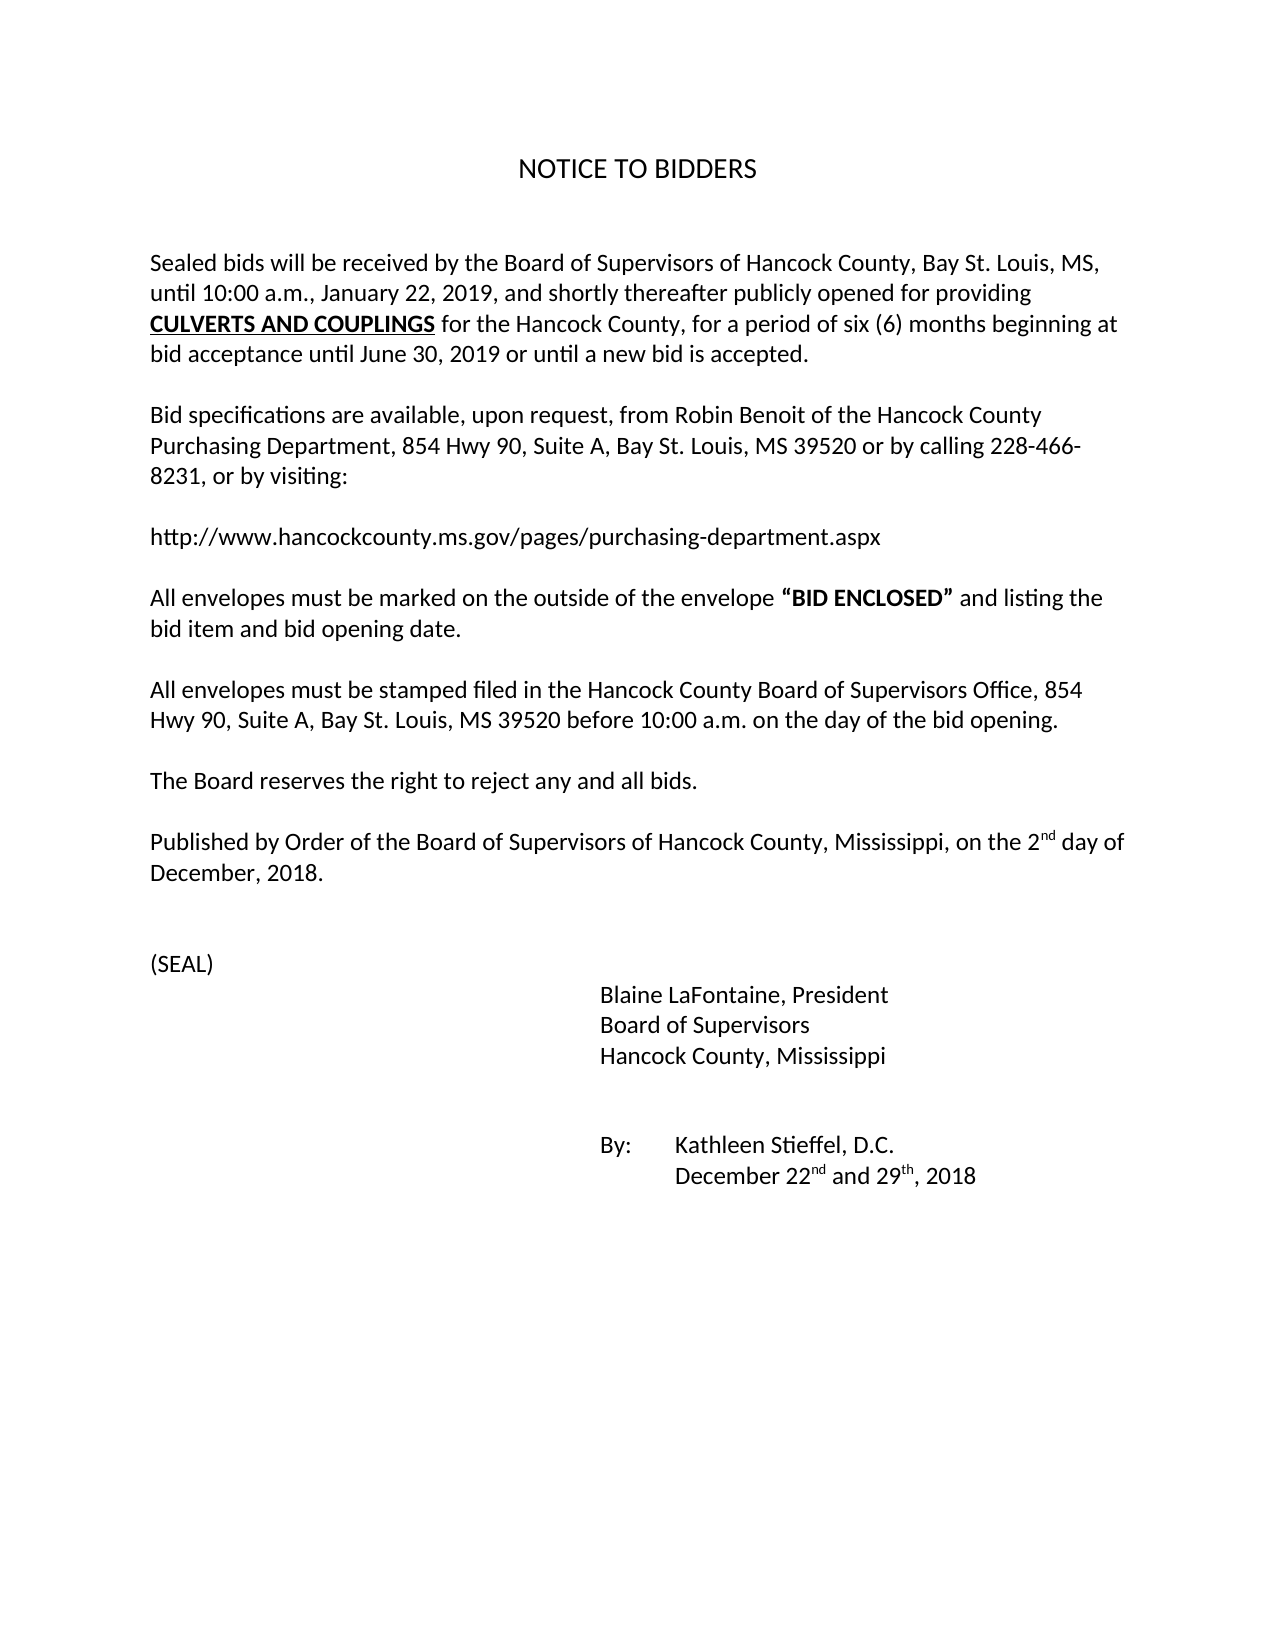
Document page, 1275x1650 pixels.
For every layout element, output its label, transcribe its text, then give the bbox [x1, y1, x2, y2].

text Bid specifications are available, upon request, from Robin Benoit of the Hancock County Purchasing Department, 854 Hwy 90, Suite A, Bay St. Louis, MS 39520 or by calling 228-466-8231, or by visiting: [150, 399, 1125, 491]
text All envelopes must be stamped filed in the Hancock County Board of Supervisors Office, 854 Hwy 90, Suite A, Bay St. Louis, MS 39520 before 10:00 a.m. on the day of the bid opening. [150, 674, 1125, 735]
text Blaine LaFontaine, President [525, 979, 1125, 1010]
text The Board reserves the right to reject any and all bids. [150, 766, 1125, 796]
text December 22nd and 29th, 2018 [150, 1160, 1125, 1191]
text Published by Order of the Board of Supervisors of Hancock County, Mississippi, on the 2nd day of December, 2018. [150, 827, 1125, 888]
text http://www.hancockcounty.ms.gov/pages/purchasing-department.aspx [150, 521, 1125, 552]
text All envelopes must be marked on the outside of the envelope “BID ENCLOSED” and listing the bid item and bid opening date. [150, 582, 1125, 643]
text By: Kathleen Stieffel, D.C. [525, 1129, 1125, 1160]
text NOTICE TO BIDDERS [150, 150, 1125, 186]
text (SEAL) [150, 949, 1125, 979]
text Hancock County, Mississippi [150, 1040, 1125, 1071]
text Sealed bids will be received by the Board of Supervisors of Hancock County, Bay St. Louis, MS, until 10:00 a.m., January 22, 2019, and shortly thereafter publicly opened for providing CULVERTS AND COUPLINGS for the Hancock County, for a period of six (6) months beginning at bid acceptance until June 30, 2019 or until a new bid is accepted. [150, 247, 1125, 369]
text Board of Supervisors [150, 1010, 1125, 1040]
